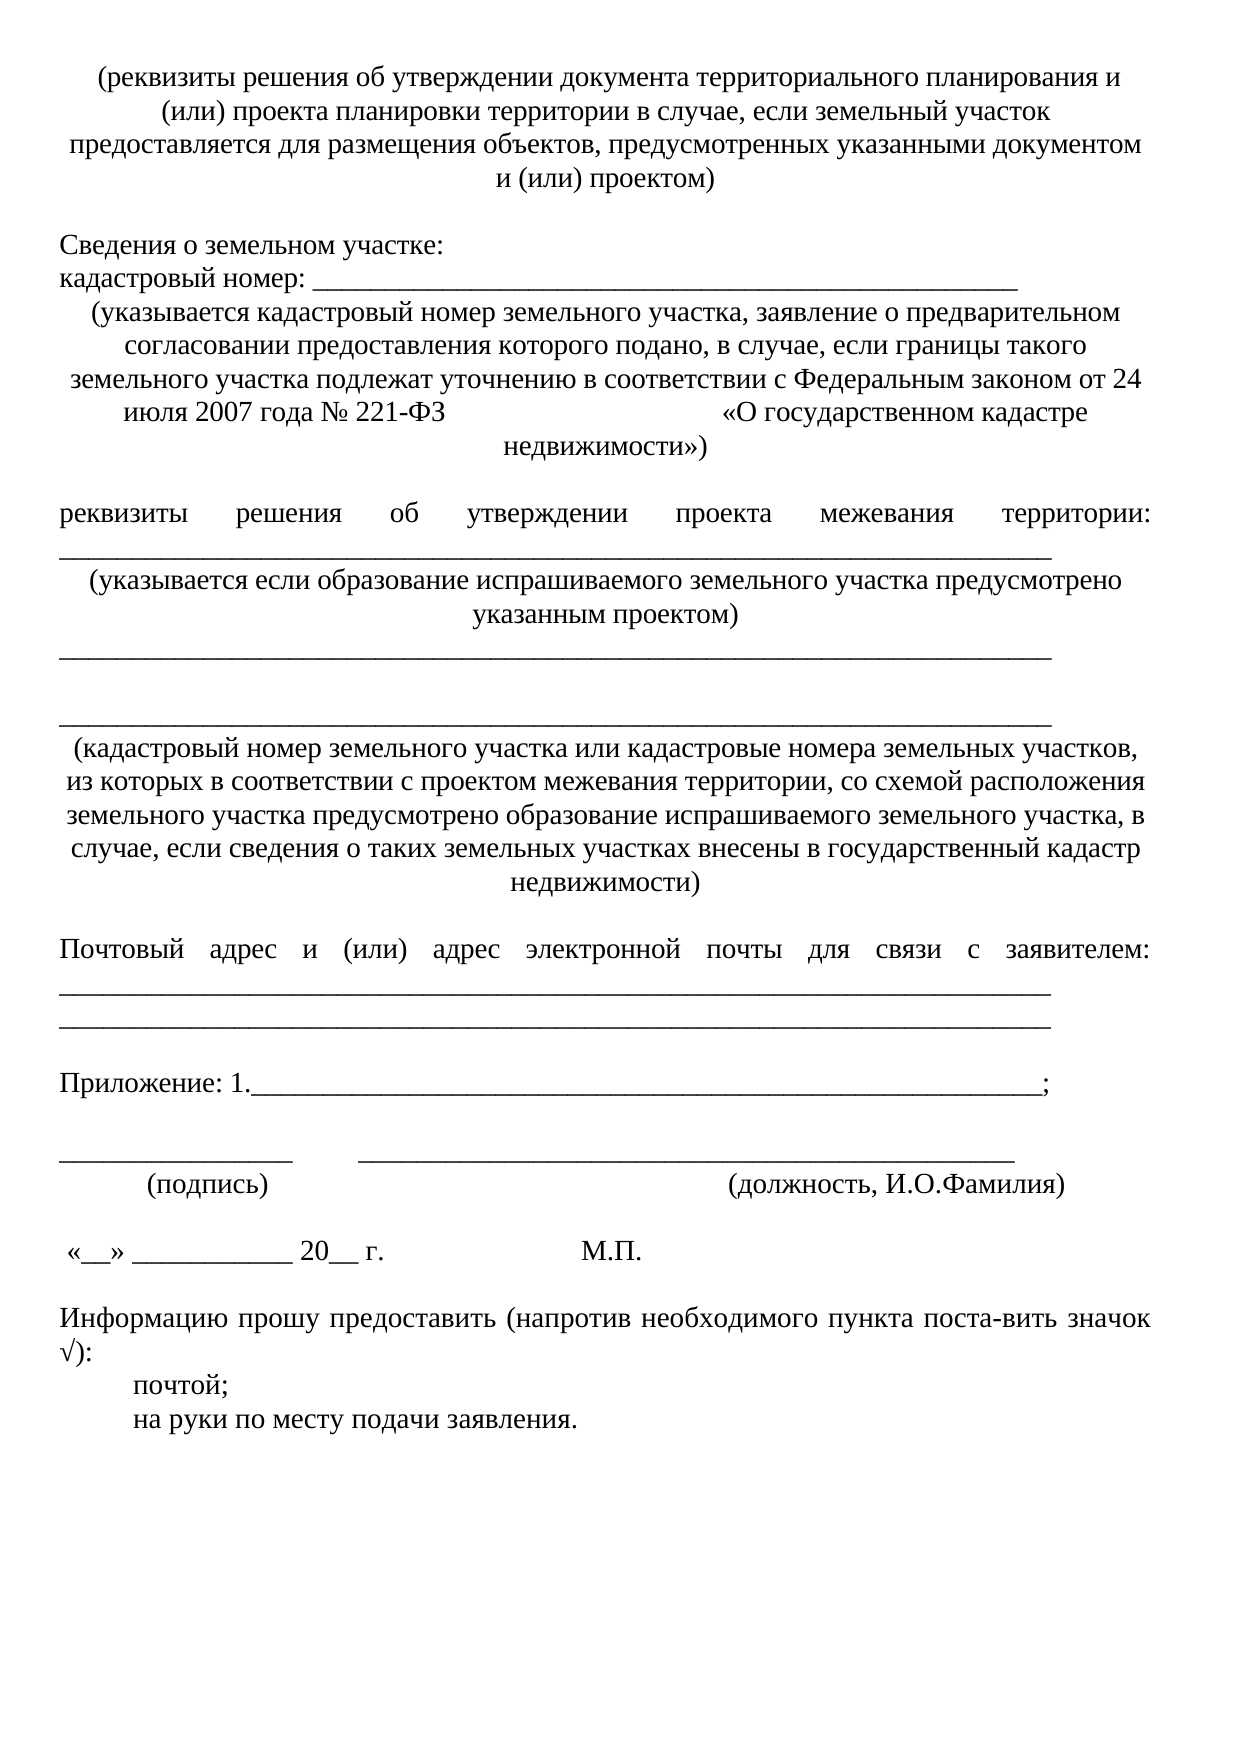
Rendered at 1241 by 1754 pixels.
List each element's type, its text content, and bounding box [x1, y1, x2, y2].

text  на руки по месту подачи заявления. [59, 1401, 1152, 1434]
text Почтовый адрес и (или) адрес электронной почты для связи с заявителем: ____________________________________________________________________ [59, 931, 1152, 998]
text (подпись) (должность, И.О.Фамилия) [59, 1166, 1152, 1199]
text (указывается кадастровый номер земельного участка, заявление о предварительном согласовании предоставления которого подано, в случае, если границы такого земельного участка подлежат уточнению в соответствии с Федеральным законом от 24 июля 2007 года № 221-ФЗ «О государственном кадастре недвижимости») [59, 294, 1152, 462]
text ________________ _____________________________________________ [59, 1132, 1152, 1166]
text _____________________________________________________________________ [59, 629, 1152, 663]
text _____________________________________________________________________ [59, 696, 1152, 730]
text кадастровый номер: _________________________________________________ [59, 260, 1152, 294]
text реквизиты решения об утверждении проекта межевания территории: _____________________________________________________________________ [59, 495, 1152, 562]
text указанным проектом) [59, 596, 1152, 629]
text «__» ___________ 20__ г. М.П. [59, 1233, 1152, 1267]
text ____________________________________________________________________ [59, 998, 1152, 1032]
text (кадастровый номер земельного участка или кадастровые номера земельных участков, из которых в соответствии с проектом межевания территории, со схемой расположения земельного участка предусмотрено образование испрашиваемого земельного участка, в случае, если сведения о таких земельных участках внесены в государственный кадастр недвижимости) [59, 730, 1152, 898]
text Приложение: 1._______________________________________________________; [59, 1065, 1152, 1099]
text Сведения о земельном участке: [59, 227, 1152, 260]
text (реквизиты решения об утверждении документа территориального планирования и (или) проекта планировки территории в случае, если земельный участок предоставляется для размещения объектов, предусмотренных указанными документом и (или) проектом) [59, 59, 1152, 193]
text Информацию прошу предоставить (напротив необходимого пункта поста-вить значок √): [59, 1300, 1152, 1367]
text  почтой; [59, 1367, 1152, 1401]
text (указывается если образование испрашиваемого земельного участка предусмотрено [59, 562, 1152, 596]
